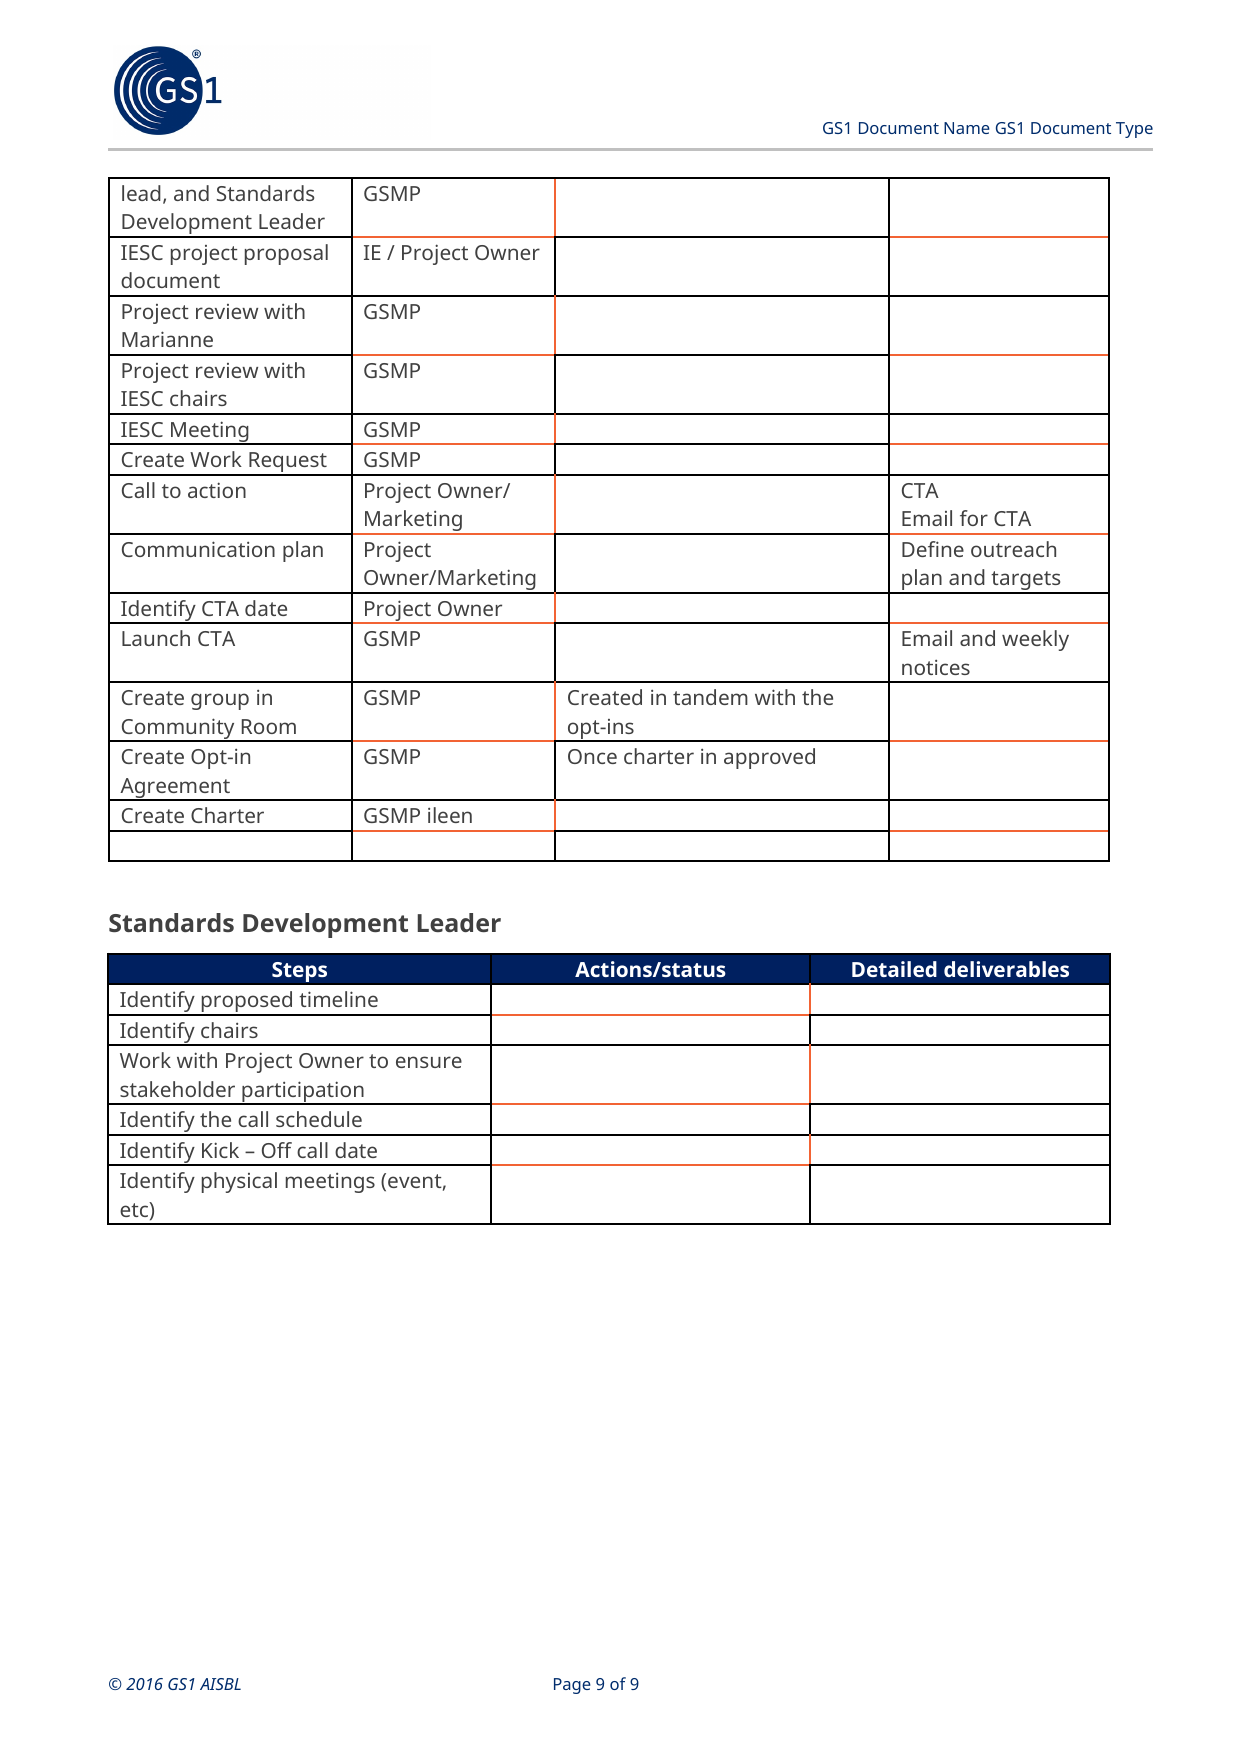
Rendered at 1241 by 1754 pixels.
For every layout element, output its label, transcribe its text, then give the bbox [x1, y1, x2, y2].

table_cell [890, 683, 1108, 740]
table_cell [811, 1136, 1109, 1164]
table_cell [353, 832, 554, 860]
table_cell Communication plan [110, 535, 351, 592]
table_cell GSMP [353, 624, 554, 681]
table_cell [890, 238, 1108, 295]
table_cell [890, 356, 1108, 413]
table_cell [492, 1016, 809, 1044]
table_cell [492, 1166, 809, 1223]
table_cell Create Work Request [110, 445, 351, 474]
table_cell [890, 297, 1108, 354]
table_cell [811, 1046, 1109, 1103]
table_cell [556, 535, 888, 592]
table_cell [556, 356, 888, 413]
table_cell Call to action [110, 476, 351, 533]
table_cell [890, 801, 1108, 830]
table_cell [890, 415, 1108, 443]
table_cell [811, 985, 1109, 1014]
table_cell [492, 1105, 809, 1134]
table_cell IESC project proposal document [110, 238, 351, 295]
table_cell [492, 1136, 809, 1164]
table_cell [556, 832, 888, 860]
table_cell [890, 445, 1108, 474]
table_cell Created in tandem with the opt-ins [556, 683, 888, 740]
table_cell [890, 742, 1108, 799]
table_cell Create group in Community Room [110, 683, 351, 740]
table_cell Project Owner/ GSMP [353, 179, 554, 236]
table_cell GSMP [353, 415, 554, 443]
table_cell Project Owner/Marketing [353, 535, 554, 592]
table_cell [556, 179, 888, 236]
table_header Steps [109, 955, 490, 983]
table_cell Project Owner/ Marketing [353, 476, 554, 533]
table_cell GSMP [353, 445, 554, 474]
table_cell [110, 179, 351, 236]
table_cell [492, 985, 809, 1014]
table_header Actions/status [492, 955, 809, 983]
table_cell [110, 832, 351, 860]
table_cell [890, 832, 1108, 860]
picture [112, 45, 432, 140]
table_cell [556, 594, 888, 622]
table_cell Define outreach plan and targets [890, 535, 1108, 592]
table_cell [890, 594, 1108, 622]
table_cell IESC Meeting [110, 415, 351, 443]
table_header Detailed deliverables [811, 955, 1109, 983]
table_cell [556, 238, 888, 295]
table_cell [556, 624, 888, 681]
table_cell [556, 297, 888, 354]
table_cell Email and weekly notices [890, 624, 1108, 681]
table_cell GSMP ileen [353, 801, 554, 830]
table_cell Identify Kick – Off call date [109, 1136, 490, 1164]
table_cell [890, 179, 1108, 236]
table_cell Launch CTA [110, 624, 351, 681]
table_cell Create Opt-in Agreement [110, 742, 351, 799]
table_cell Identify CTA date [110, 594, 351, 622]
table_cell Once charter in approved [556, 742, 888, 799]
table_cell Identify chairs [109, 1016, 490, 1044]
table_cell Project review with Marianne [110, 297, 351, 354]
table_cell [492, 1046, 809, 1103]
table_cell Identify physical meetings (event, etc) [109, 1166, 490, 1223]
table_cell Create Charter [110, 801, 351, 830]
table_cell [556, 476, 888, 533]
table_cell [556, 445, 888, 474]
table_cell Project review with IESC chairs [110, 356, 351, 413]
table_cell [811, 1166, 1109, 1223]
text Standards Development Leader [108, 906, 1153, 940]
table_cell [556, 801, 888, 830]
table_cell GSMP [353, 356, 554, 413]
table_cell GSMP [353, 742, 554, 799]
table_cell [811, 1105, 1109, 1134]
table_cell [811, 1016, 1109, 1044]
table_cell GSMP [353, 297, 554, 354]
table_cell Identify the call schedule [109, 1105, 490, 1134]
table_cell IE / Project Owner [353, 238, 554, 295]
table_cell [556, 415, 888, 443]
table_cell Work with Project Owner to ensure stakeholder participation [109, 1046, 490, 1103]
table_cell Project Owner [353, 594, 554, 622]
table_cell GSMP [353, 683, 554, 740]
table_cell CTA Email for CTA [890, 476, 1108, 533]
table_cell Identify proposed timeline [109, 985, 490, 1014]
